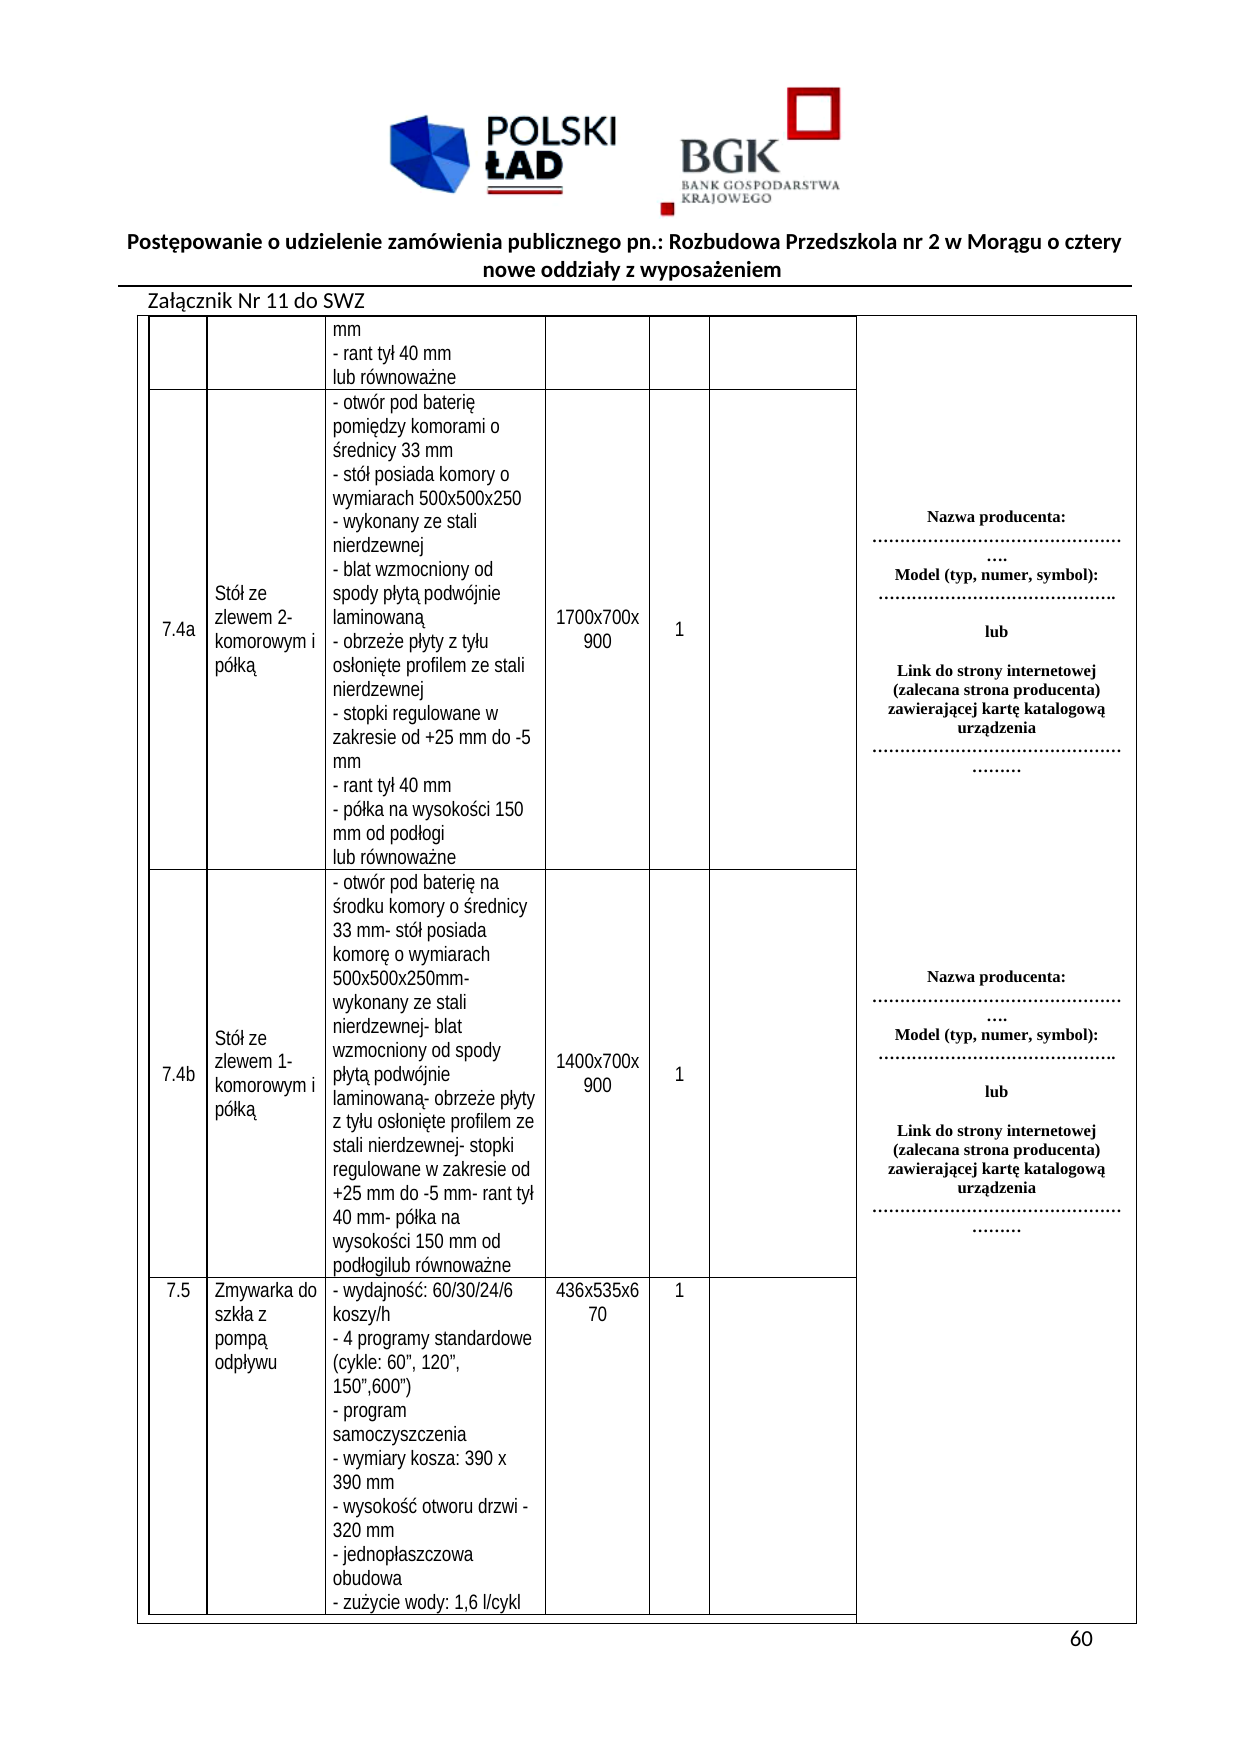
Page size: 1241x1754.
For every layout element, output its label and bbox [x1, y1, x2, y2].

table_cell [857, 316, 1136, 1623]
table_cell [138, 316, 856, 1623]
